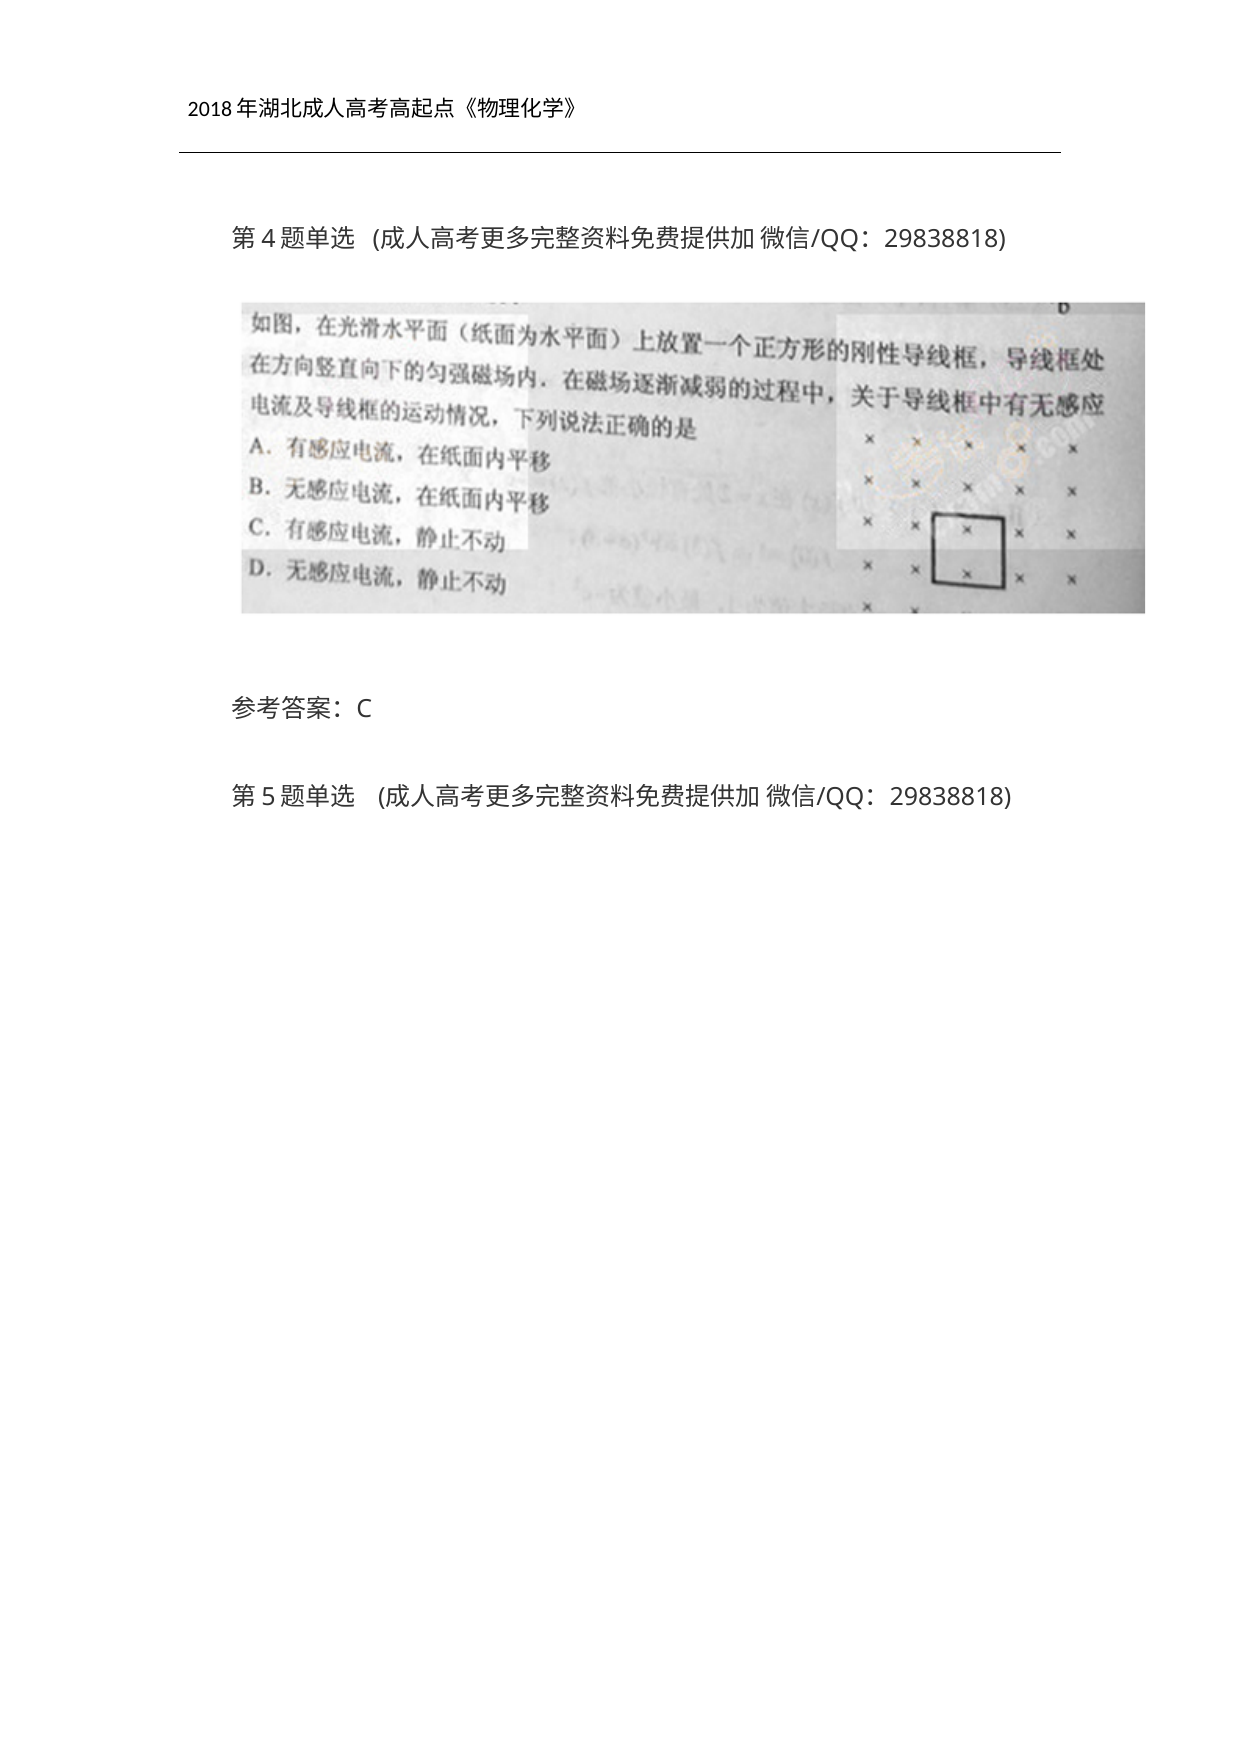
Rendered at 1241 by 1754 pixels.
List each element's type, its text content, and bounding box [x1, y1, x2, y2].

text 参考答案：C [187, 674, 1053, 739]
text 第5题单选 (成人高考更多完整资料免费提供加 微信/QQ：29838818) [187, 762, 1053, 827]
picture [231, 292, 1146, 620]
text 第4题单选 (成人高考更多完整资料免费提供加 微信/QQ：29838818) [187, 204, 1053, 269]
